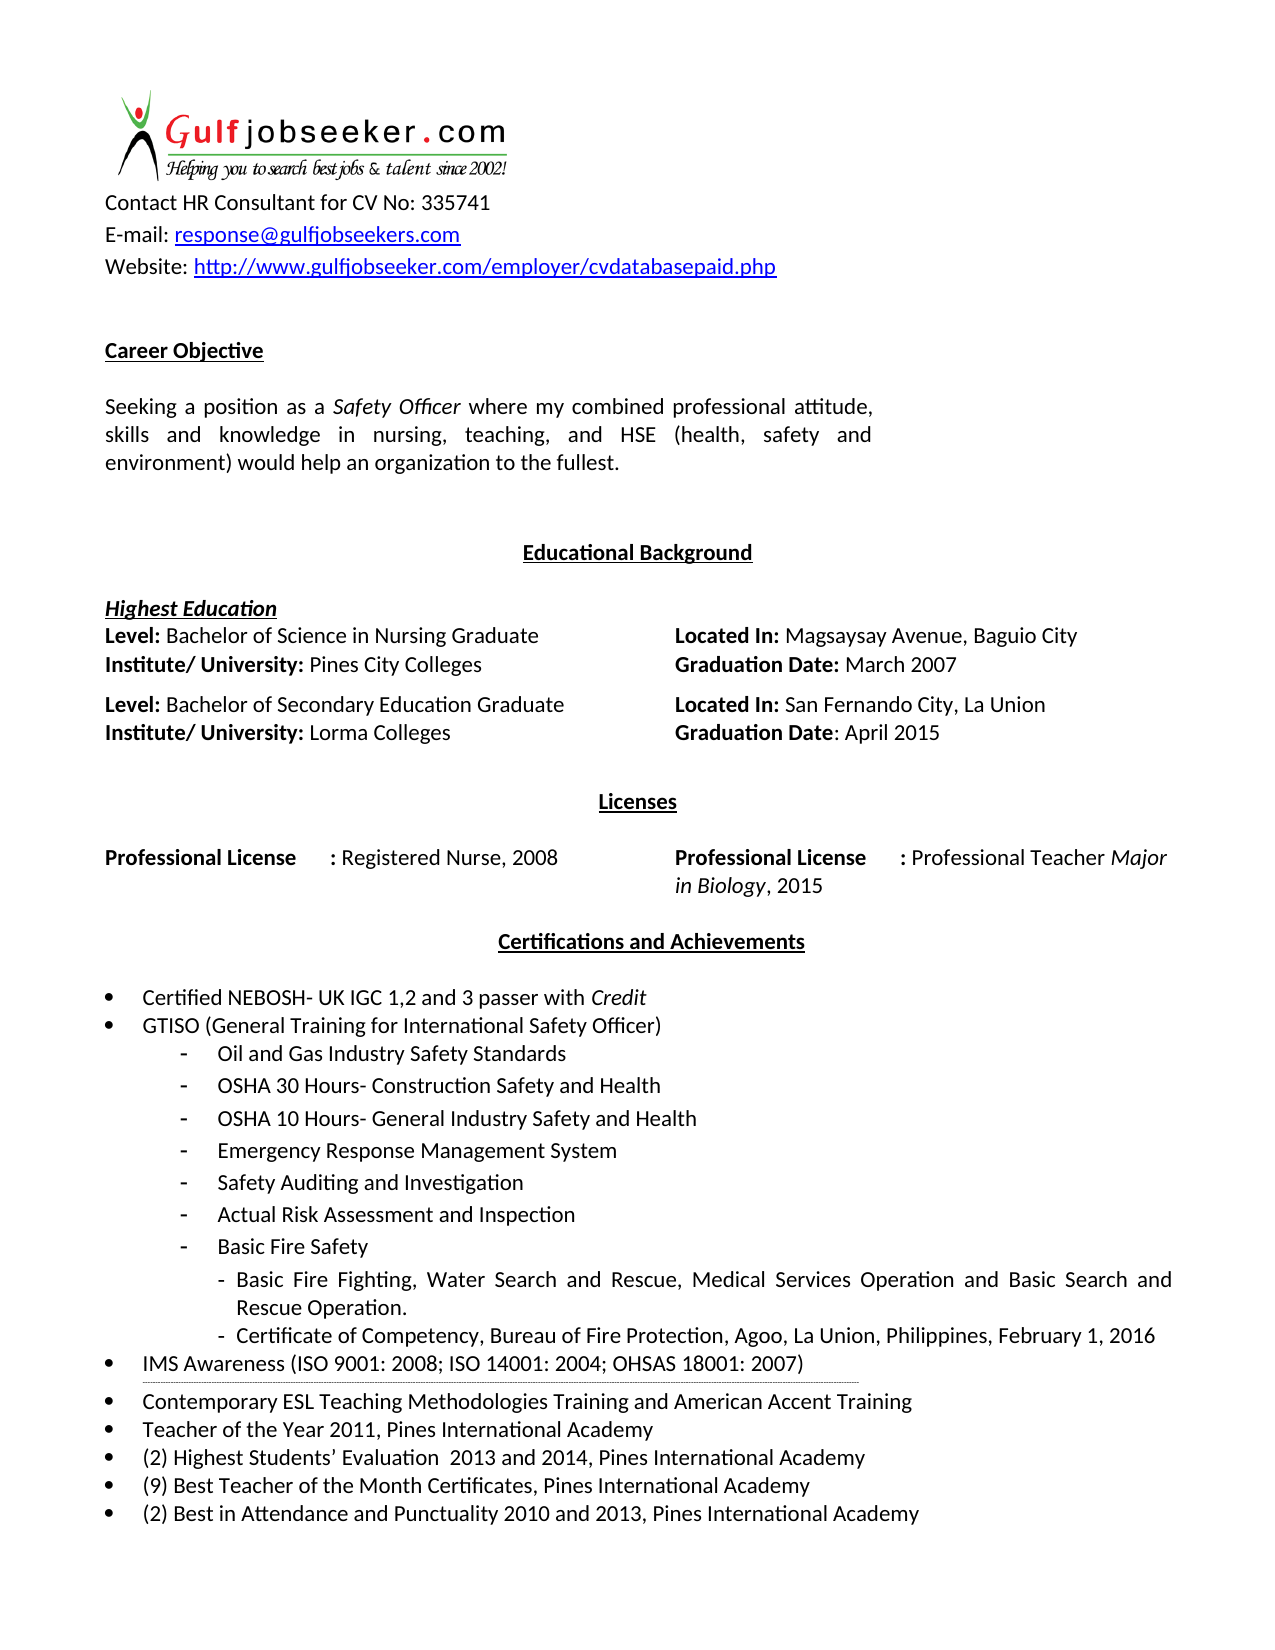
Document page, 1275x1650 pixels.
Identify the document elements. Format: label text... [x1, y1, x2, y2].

list Basic Fire Safety [180, 1232, 1198, 1261]
text Level: Bachelor of Science in Nursing Graduate [105, 622, 619, 650]
text Educational Background [105, 538, 1170, 566]
text Institute/ University: Pines City Colleges [105, 650, 619, 678]
list OSHA 10 Hours- General Industry Safety and Health [180, 1104, 1198, 1132]
list Actual Risk Assessment and Inspection [180, 1200, 1170, 1228]
text Highest Education [105, 594, 1189, 622]
list (2) Best in Attendance and Punctuality 2010 and 2013, Pines International Academy [105, 1499, 1198, 1527]
list Contemporary ESL Teaching Methodologies Training and American Accent Training [105, 1387, 1198, 1415]
text Graduation Date: April 2015 [675, 718, 1170, 746]
list Teacher of the Year 2011, Pines International Academy [105, 1415, 1198, 1443]
text Institute/ University: Lorma Colleges [105, 718, 619, 746]
text Career Objective [105, 336, 1170, 364]
text E-mail: response@gulfjobseekers.com [105, 220, 1170, 248]
picture [105, 90, 530, 184]
text Website: http://www.gulfjobseeker.com/employer/cvdatabasepaid.php [105, 252, 1170, 280]
list OSHA 30 Hours- Construction Safety and Health [180, 1072, 1198, 1099]
text Graduation Date: March 2007 [675, 650, 1189, 678]
text Level: Bachelor of Secondary Education Graduate [105, 690, 619, 718]
list GTISO (General Training for International Safety Officer) [105, 1011, 1198, 1039]
text Professional License : Registered Nurse, 2008 [105, 843, 628, 871]
text Located In: San Fernando City, La Union [675, 690, 1170, 718]
list Basic Fire Fighting, Water Search and Rescue, Medical Services Operation and Basic Search and Rescue Operation. [217, 1265, 1174, 1321]
list Emergency Response Management System [180, 1136, 1198, 1164]
text Certifications and Achievements [105, 927, 1198, 955]
text Contact HR Consultant for CV No: 335741 [105, 188, 1170, 216]
list Oil and Gas Industry Safety Standards [180, 1039, 1198, 1067]
list Certificate of Competency, Bureau of Fire Protection, Agoo, La Union, Philippines, February 1, 2016 [217, 1321, 1174, 1349]
text Licenses [105, 787, 1170, 815]
list IMS Awareness (ISO 9001: 2008; ISO 14001: 2004; OHSAS 18001: 2007) [105, 1349, 1198, 1377]
list Safety Auditing and Investigation [180, 1168, 1198, 1196]
text Professional License : Professional Teacher Major in Biology, 2015 [675, 843, 1170, 899]
list (2) Highest Students’ Evaluation 2013 and 2014, Pines International Academy [105, 1443, 1198, 1471]
text Seeking a position as a Safety Officer where my combined professional attitude, skills and knowledge in nursing, teaching, and HSE (health, safety and environment) would help an organization to the fullest. [105, 392, 874, 476]
list (9) Best Teacher of the Month Certificates, Pines International Academy [105, 1471, 1198, 1499]
text Located In: Magsaysay Avenue, Baguio City [675, 622, 1189, 650]
list Certified NEBOSH- UK IGC 1,2 and 3 passer with Credit [105, 983, 1198, 1011]
